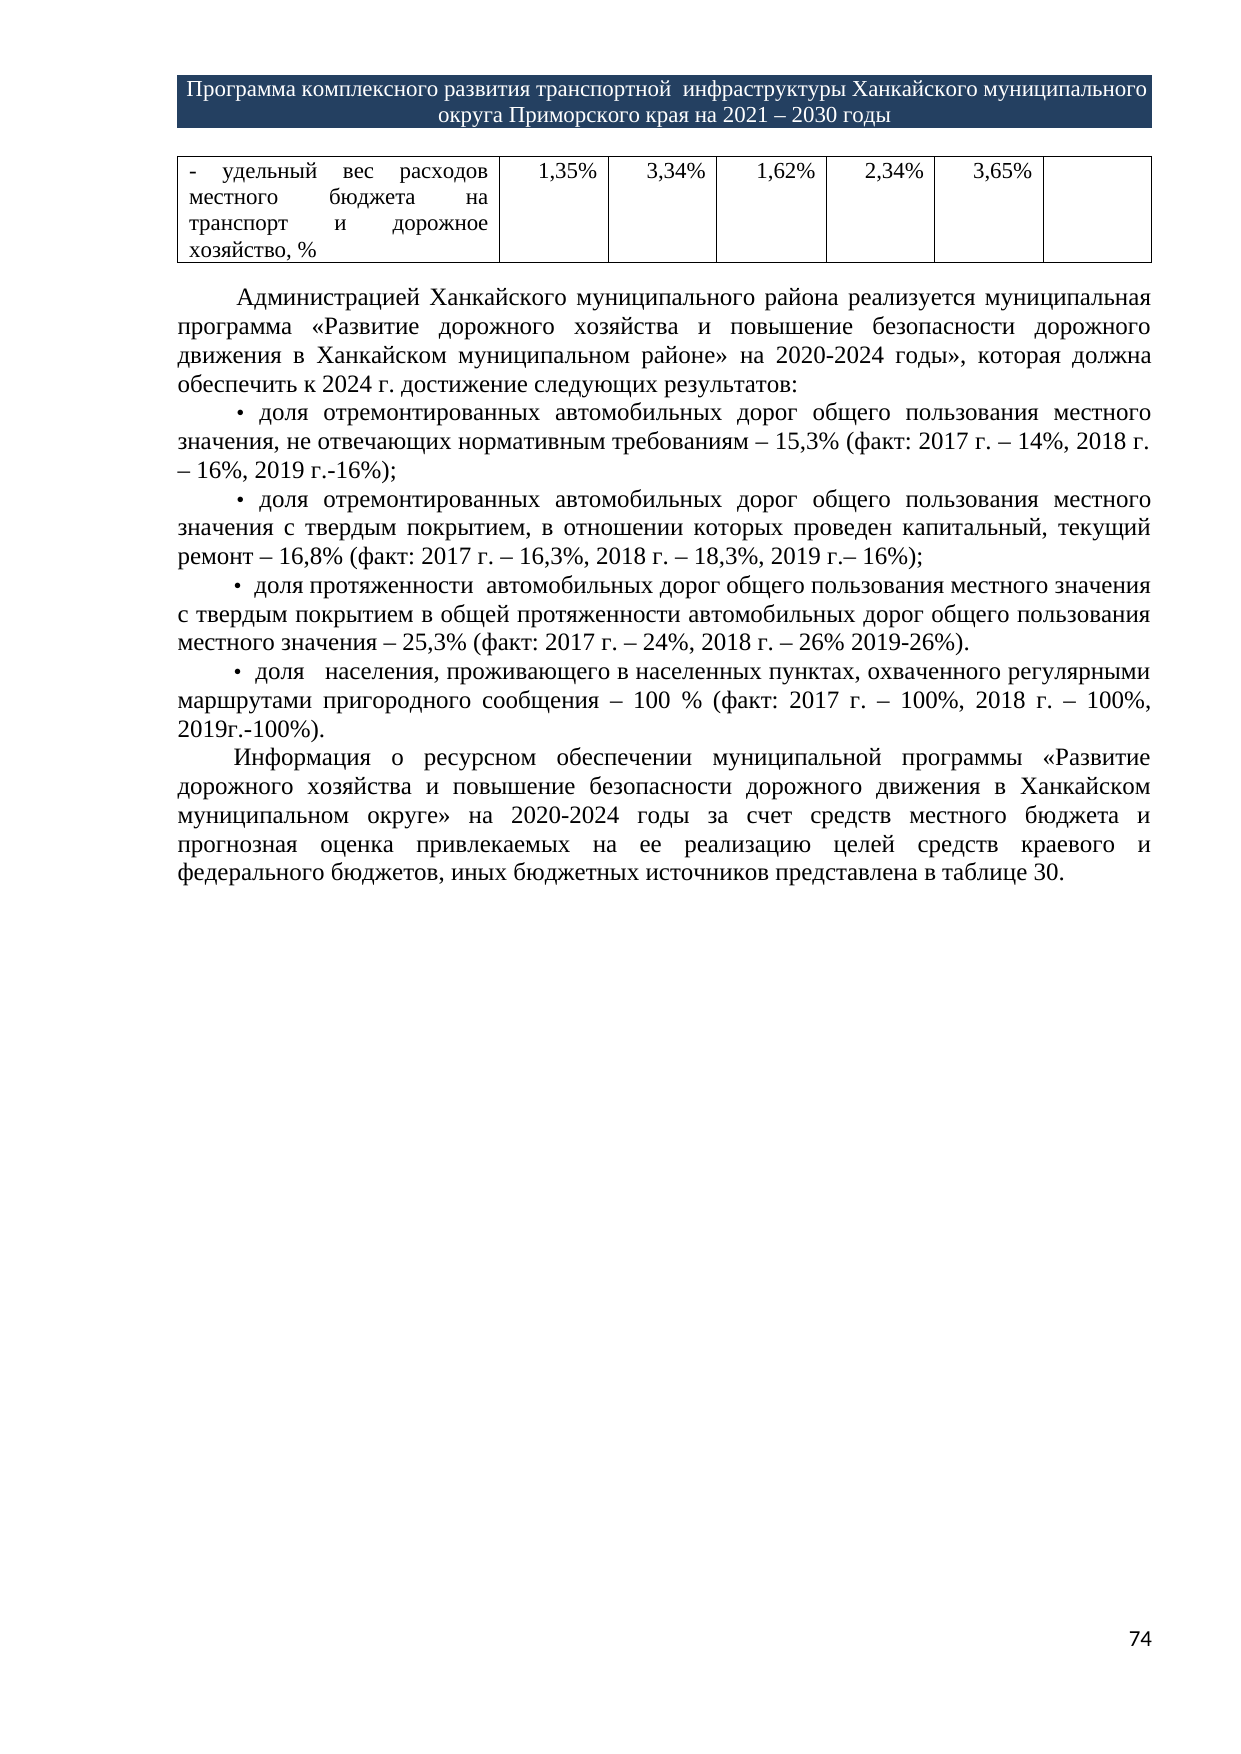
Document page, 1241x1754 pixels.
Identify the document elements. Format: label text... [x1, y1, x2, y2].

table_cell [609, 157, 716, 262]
text • доля отремонтированных автомобильных дорог общего пользования местного значения с твердым покрытием, в отношении которых проведен капитальный, текущий ремонт – 16,8% (факт: 2017 г. – 16,3%, 2018 г. – 18,3%, 2019 г.– 16%); [177, 484, 1152, 570]
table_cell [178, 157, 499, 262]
text • доля отремонтированных автомобильных дорог общего пользования местного значения, не отвечающих нормативным требованиям – 15,3% (факт: 2017 г. – 14%, 2018 г. – 16%, 2019 г.-16%); [177, 397, 1152, 484]
text Администрацией Ханкайского муниципального района реализуется муниципальная программа «Развитие дорожного хозяйства и повышение безопасности дорожного движения в Ханкайском муниципальном районе» на 2020-2024 годы», которая должна обеспечить к 2024 г. достижение следующих результатов: [177, 282, 1152, 397]
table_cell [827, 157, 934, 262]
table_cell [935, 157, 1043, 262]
text • доля населения, проживающего в населенных пунктах, охваченного регулярными маршрутами пригородного сообщения – 100 % (факт: 2017 г. – 100%, 2018 г. – 100%, 2019г.-100%). [177, 656, 1152, 742]
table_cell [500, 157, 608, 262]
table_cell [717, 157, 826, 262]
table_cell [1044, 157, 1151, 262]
text • доля протяженности автомобильных дорог общего пользования местного значения с твердым покрытием в общей протяженности автомобильных дорог общего пользования местного значения – 25,3% (факт: 2017 г. – 24%, 2018 г. – 26% 2019-26%). [177, 570, 1152, 656]
text Информация о ресурсном обеспечении муниципальной программы «Развитие дорожного хозяйства и повышение безопасности дорожного движения в Ханкайском муниципальном округе» на 2020-2024 годы за счет средств местного бюджета и прогнозная оценка привлекаемых на ее реализацию целей средств краевого и федерального бюджетов, иных бюджетных источников представлена в таблице 30. [177, 742, 1152, 886]
